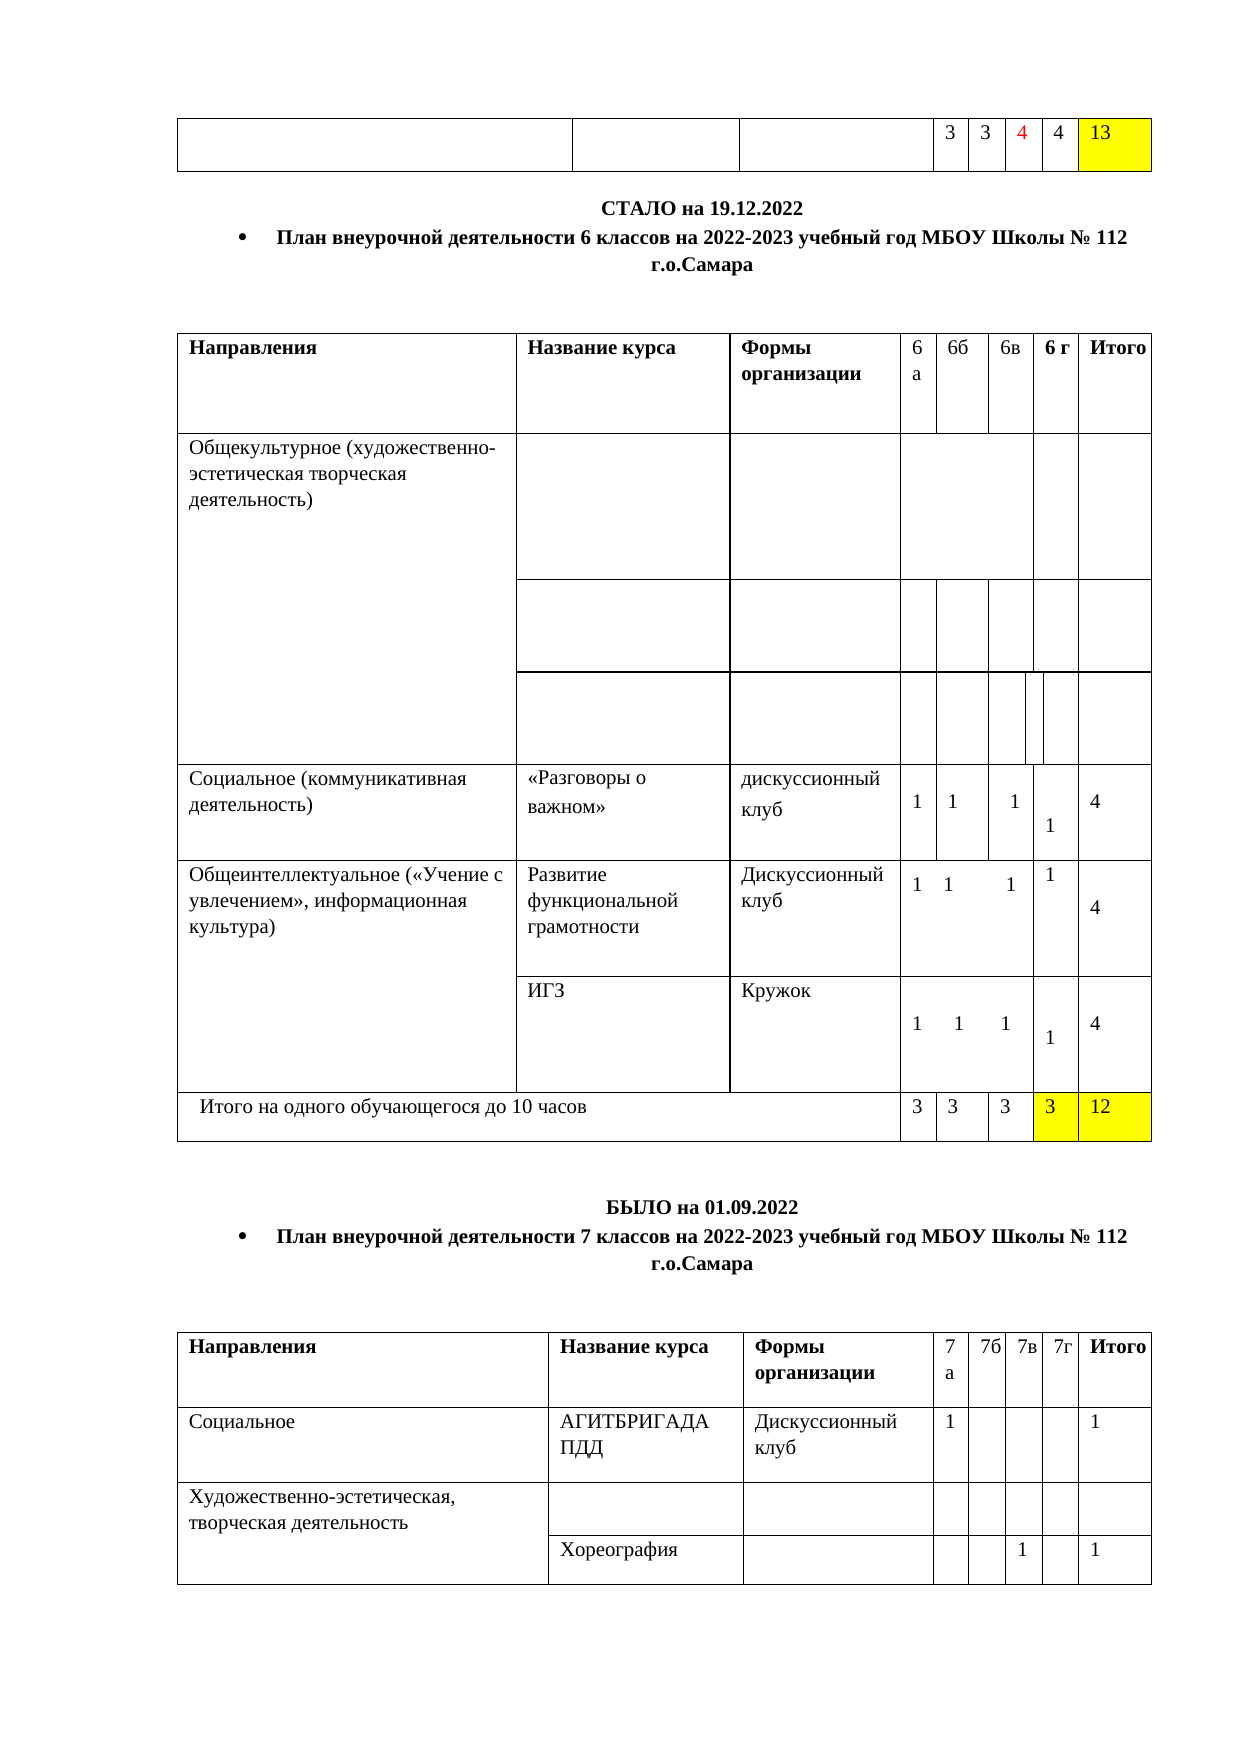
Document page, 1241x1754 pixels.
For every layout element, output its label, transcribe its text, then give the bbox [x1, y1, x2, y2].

table_cell 1 [934, 1408, 968, 1482]
table_header 6а [901, 334, 936, 433]
table_cell [901, 673, 936, 764]
table_cell Хореография [549, 1536, 743, 1584]
table_cell Социальное (коммуникативная деятельность) [178, 765, 516, 860]
table_cell [1079, 580, 1151, 671]
table_cell [969, 1536, 1005, 1584]
table_cell [744, 1536, 933, 1584]
table_cell [1043, 1483, 1078, 1535]
subtitle СТАЛО на 19.12.2022 [252, 196, 1152, 220]
table_cell [178, 119, 572, 171]
table_cell Общеинтеллектуальное («Учение с увлечением», информационная культура) [178, 861, 516, 1092]
table_cell [969, 1483, 1005, 1535]
table_cell Дискуссионный клуб [731, 861, 900, 976]
table_cell [1079, 673, 1151, 764]
table_cell 3 [1034, 1093, 1078, 1141]
table_header Направления [178, 1333, 548, 1407]
table_cell [1006, 1483, 1042, 1535]
table_header Название курса [549, 1333, 743, 1407]
table_header 7в [1006, 1333, 1042, 1407]
table_cell [517, 434, 729, 579]
subtitle План внеурочной деятельности 6 классов на 2022-2023 учебный год МБОУ Школы № 112 г.о.Самара [215, 225, 1152, 276]
table_cell [1079, 434, 1151, 579]
table_cell [1026, 673, 1043, 764]
table_cell [1079, 1483, 1151, 1535]
table_header Формы организации [731, 334, 900, 433]
table_header 6б [937, 334, 988, 433]
table_cell 1 [1034, 861, 1078, 976]
table_header 6в [989, 334, 1033, 433]
table_cell дискуссионный клуб [731, 765, 900, 860]
table_cell [731, 580, 900, 671]
table_cell 1 [901, 765, 936, 860]
table_header Название курса [517, 334, 729, 433]
table_cell 1 [937, 765, 988, 860]
table_cell Общекультурное (художественно-эстетическая творческая деятельность) [178, 434, 516, 764]
table_cell 4 [1079, 977, 1151, 1092]
table_cell [937, 580, 988, 671]
table_cell [1034, 434, 1078, 579]
table_cell 1 1 1 [901, 861, 1033, 976]
table_cell [1044, 673, 1078, 764]
table_cell 1 [1079, 1408, 1151, 1482]
table_cell [549, 1483, 743, 1535]
table_cell 3 [989, 1093, 1033, 1141]
table_cell 1 [989, 765, 1033, 860]
table_cell [989, 580, 1033, 671]
table_cell [969, 1408, 1005, 1482]
table_cell 3 [937, 1093, 988, 1141]
table_cell Кружок [731, 977, 900, 1092]
table_header 7а [934, 1333, 968, 1407]
table_cell Дискуссионный клуб [744, 1408, 933, 1482]
table_cell Развитие функциональной грамотности [517, 861, 729, 976]
table_cell 1 [1006, 1536, 1042, 1584]
table_cell [937, 673, 988, 764]
table_cell 1 [1034, 977, 1078, 1092]
table_cell [731, 434, 900, 579]
table_header 7б [969, 1333, 1005, 1407]
table_cell Итого на одного обучающегося до 10 часов [178, 1093, 900, 1141]
table_header 6 г [1034, 334, 1078, 433]
table_cell «Разговоры о важном» [517, 765, 729, 860]
table_cell 13 [1079, 119, 1151, 171]
table_cell Художественно-эстетическая, творческая деятельность [178, 1483, 548, 1584]
table_cell [1043, 1536, 1078, 1584]
table_cell 12 [1079, 1093, 1151, 1141]
table_cell 1 [1079, 1536, 1151, 1584]
table_cell [517, 673, 729, 764]
table_cell [740, 119, 933, 171]
table_cell АГИТБРИГАДА ПДД [549, 1408, 743, 1482]
table_cell [573, 119, 739, 171]
table_cell [744, 1483, 933, 1535]
table_cell [731, 673, 900, 764]
table_cell 1 1 1 [901, 977, 1033, 1092]
table_cell 3 [969, 119, 1005, 171]
table_cell [1034, 580, 1078, 671]
table_cell 4 [1043, 119, 1078, 171]
table_header Итого [1079, 334, 1151, 433]
table_cell [989, 673, 1025, 764]
table_cell [517, 580, 729, 671]
table_cell [1006, 1408, 1042, 1482]
table_cell ИГЗ [517, 977, 729, 1092]
table_cell 4 [1006, 119, 1042, 171]
table_cell [934, 1536, 968, 1584]
table_cell 4 [1079, 765, 1151, 860]
table_cell 1 [1034, 765, 1078, 860]
table_header Формы организации [744, 1333, 933, 1407]
table_cell 3 [901, 1093, 936, 1141]
table_cell [934, 1483, 968, 1535]
table_header 7г [1043, 1333, 1078, 1407]
subtitle БЫЛО на 01.09.2022 [252, 1195, 1152, 1219]
subtitle План внеурочной деятельности 7 классов на 2022-2023 учебный год МБОУ Школы № 112 г.о.Самара [215, 1223, 1152, 1274]
table_header Итого [1079, 1333, 1151, 1407]
table_cell 3 [934, 119, 968, 171]
table_cell [901, 580, 936, 671]
table_cell [1043, 1408, 1078, 1482]
table_cell [901, 434, 1033, 579]
table_cell Социальное [178, 1408, 548, 1482]
table_header Направления [178, 334, 516, 433]
table_cell 4 [1079, 861, 1151, 976]
